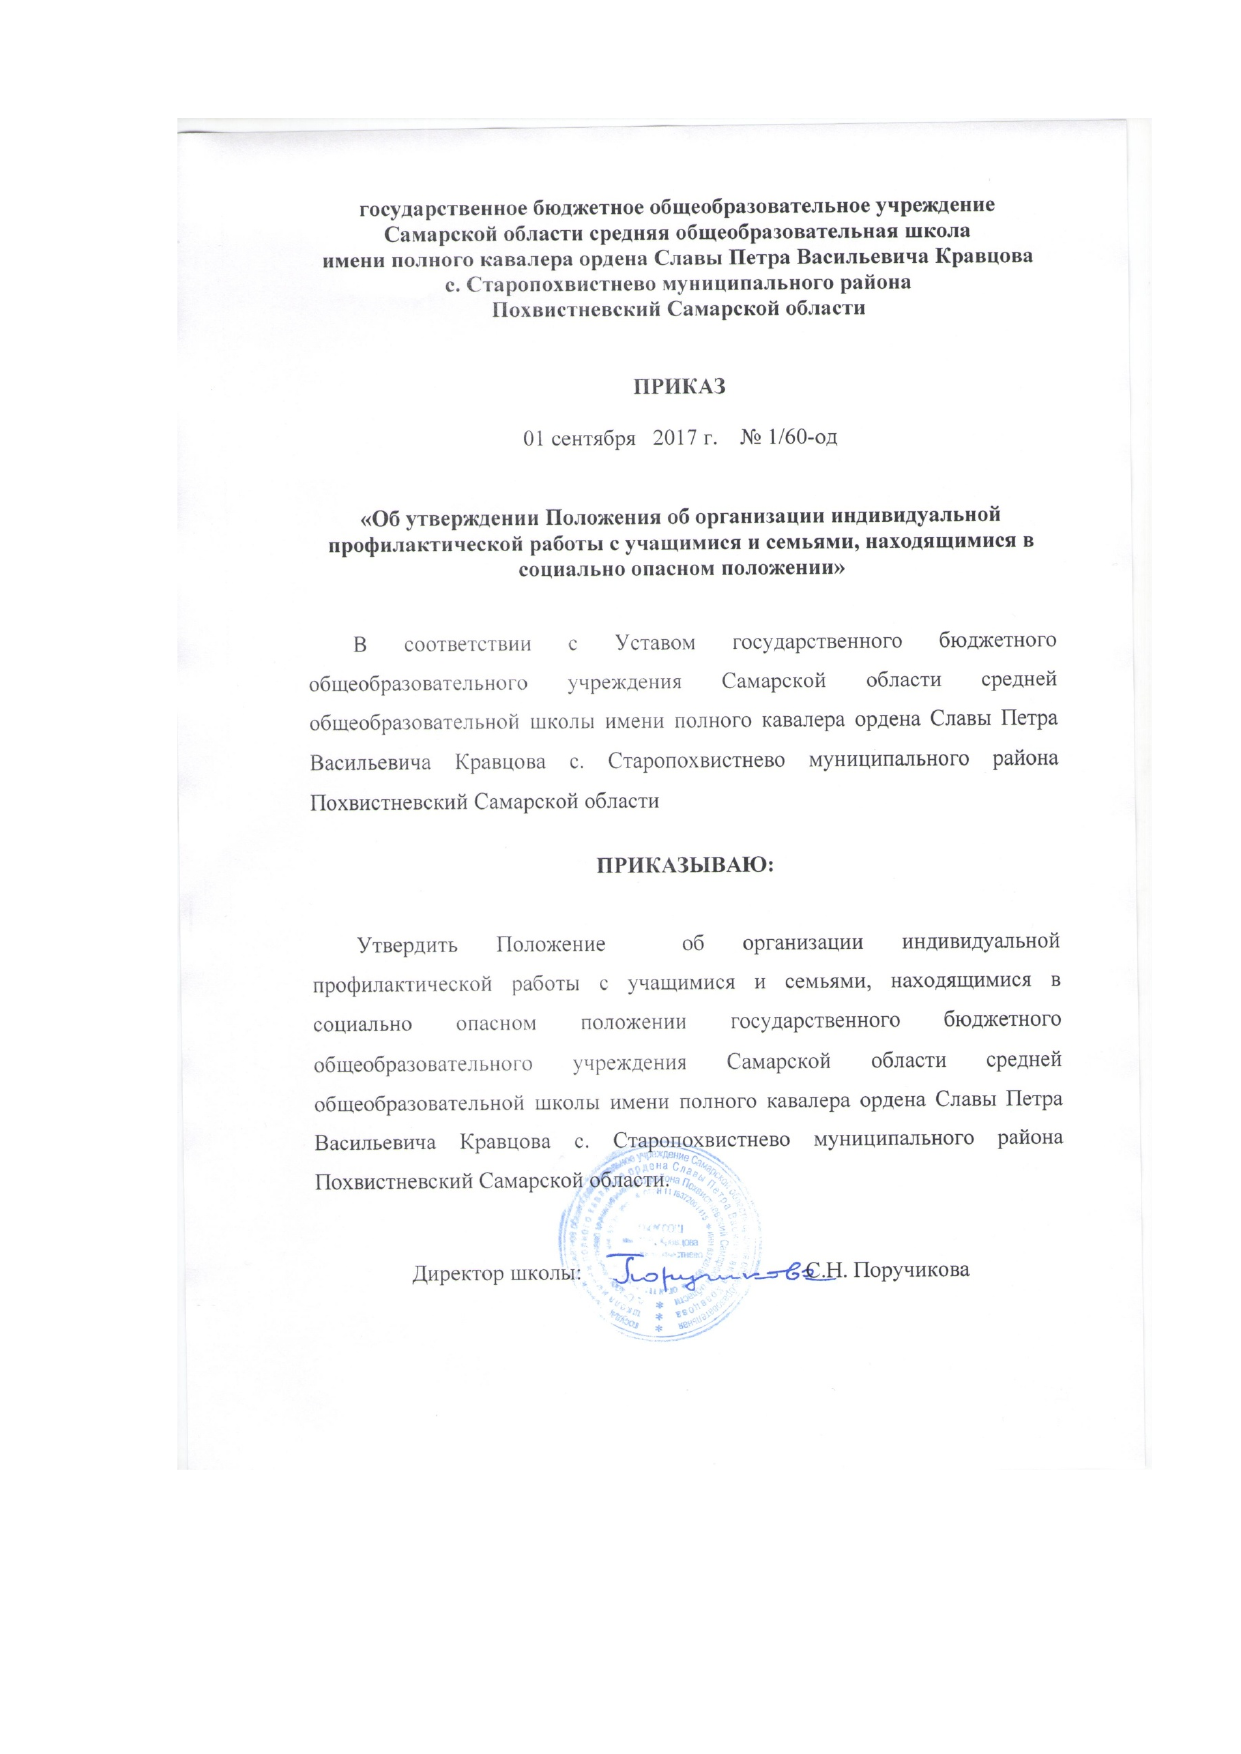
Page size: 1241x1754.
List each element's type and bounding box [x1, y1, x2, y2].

picture [177, 118, 1152, 1470]
